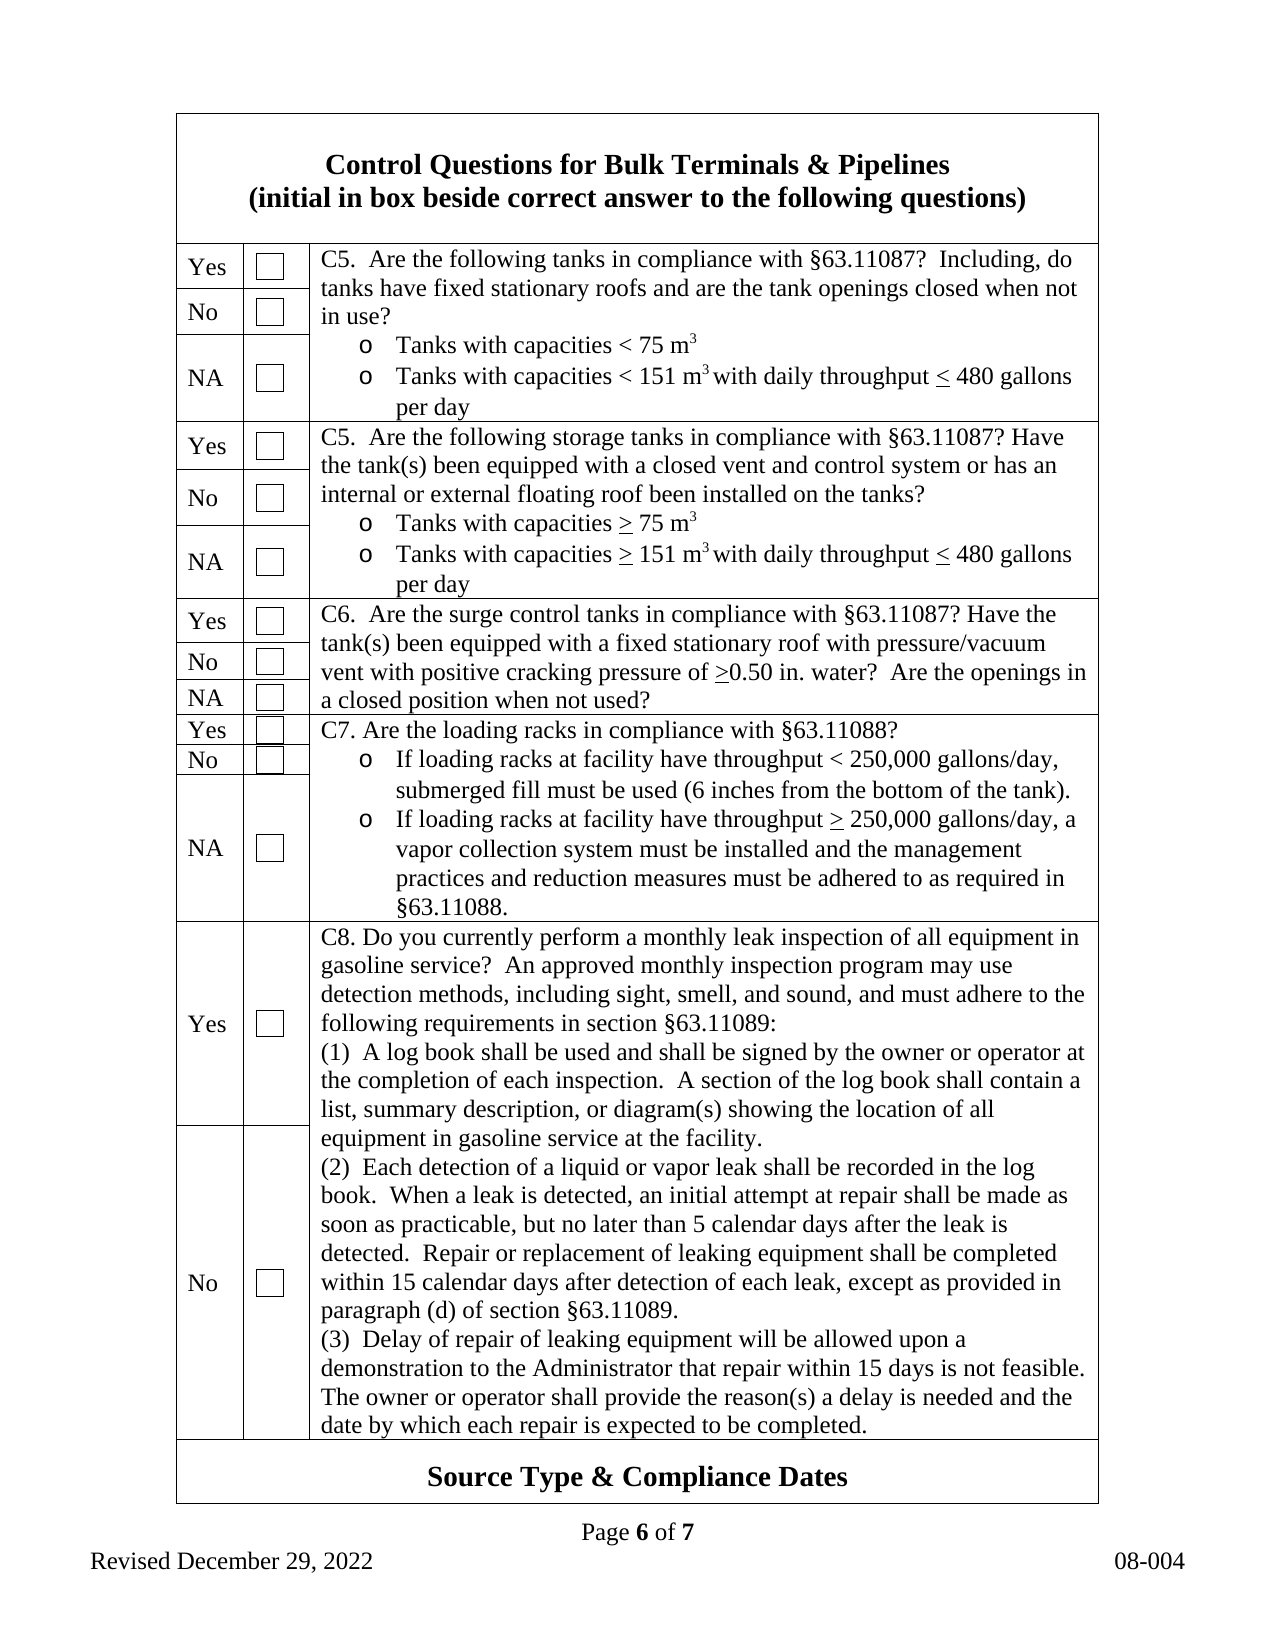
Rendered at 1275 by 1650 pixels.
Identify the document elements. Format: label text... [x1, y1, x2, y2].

table_cell [177, 335, 243, 421]
table_cell [244, 599, 309, 642]
table_cell Yes [177, 922, 243, 1124]
table_cell [244, 922, 309, 1124]
table_cell Yes [177, 599, 243, 642]
table_cell No [177, 1126, 243, 1439]
table_cell Yes [177, 422, 243, 469]
table_header Control Questions for Bulk Terminals & Pipelines (initial in box beside correct answer to the following questions) [177, 114, 1098, 243]
table_cell [244, 526, 309, 598]
table_cell [177, 775, 243, 921]
table_cell C8. Do you currently perform a monthly leak inspection of all equipment in gasoline service? An approved monthly inspection program may use detection methods, including sight, smell, and sound, and must adhere to the following requirements in section §63.11089: (1) A log book shall be used and shall be signed by the owner or operator at the completion of each inspection. A section of the log book shall contain a list, summary description, or diagram(s) showing the location of all equipment in gasoline service at the facility. (2) Each detection of a liquid or vapor leak shall be recorded in the log book. When a leak is detected, an initial attempt at repair shall be made as soon as practicable, but no later than 5 calendar days after the leak is detected. Repair or replacement of leaking equipment shall be completed within 15 calendar days after detection of each leak, except as provided in paragraph (d) of section §63.11089. (3) Delay of repair of leaking equipment will be allowed upon a demonstration to the Administrator that repair within 15 days is not feasible. The owner or operator shall provide the reason(s) a delay is needed and the date by which each repair is expected to be completed. [310, 922, 1098, 1439]
table_cell C7. Are the loading racks in compliance with §63.11088? If loading racks at facility have throughput < 250,000 gallons/day, submerged fill must be used (6 inches from the bottom of the tank). If loading racks at facility have throughput > 250,000 gallons/day, a vapor collection system must be installed and the management practices and reduction measures must be adhered to as required in §63.11088. [310, 715, 1098, 921]
table_cell C5. Are the following tanks in compliance with §63.11087? Including, do tanks have fixed stationary roofs and are the tank openings closed when not in use? Tanks with capacities < 75 m3 Tanks with capacities < 151 m3 with daily throughput < 480 gallons per day [310, 244, 1098, 421]
table_cell No [177, 643, 243, 679]
table_cell Yes [177, 244, 243, 288]
table_cell [244, 680, 309, 714]
table_cell [244, 643, 309, 679]
table_cell [244, 335, 309, 421]
table_cell [244, 422, 309, 469]
table_cell Source Type & Compliance Dates [177, 1440, 1098, 1503]
table_cell [244, 244, 309, 288]
table_cell [177, 680, 243, 714]
table_cell [244, 775, 309, 921]
table_cell [244, 1126, 309, 1439]
table_cell Yes [177, 715, 243, 744]
table_cell [244, 745, 309, 774]
table_cell C5. Are the following storage tanks in compliance with §63.11087? Have the tank(s) been equipped with a closed vent and control system or has an internal or external floating roof been installed on the tanks? Tanks with capacities > 75 m3 Tanks with capacities > 151 m3 with daily throughput < 480 gallons per day [310, 422, 1098, 598]
table_cell [244, 470, 309, 524]
table_cell No [177, 289, 243, 333]
table_cell [244, 289, 309, 333]
table_cell [244, 715, 309, 744]
table_cell C6. Are the surge control tanks in compliance with §63.11087? Have the tank(s) been equipped with a fixed stationary roof with pressure/vacuum vent with positive cracking pressure of >0.50 in. water? Are the openings in a closed position when not used? [310, 599, 1098, 714]
table_cell No [177, 745, 243, 774]
table_cell No [177, 470, 243, 524]
table_cell [177, 526, 243, 598]
